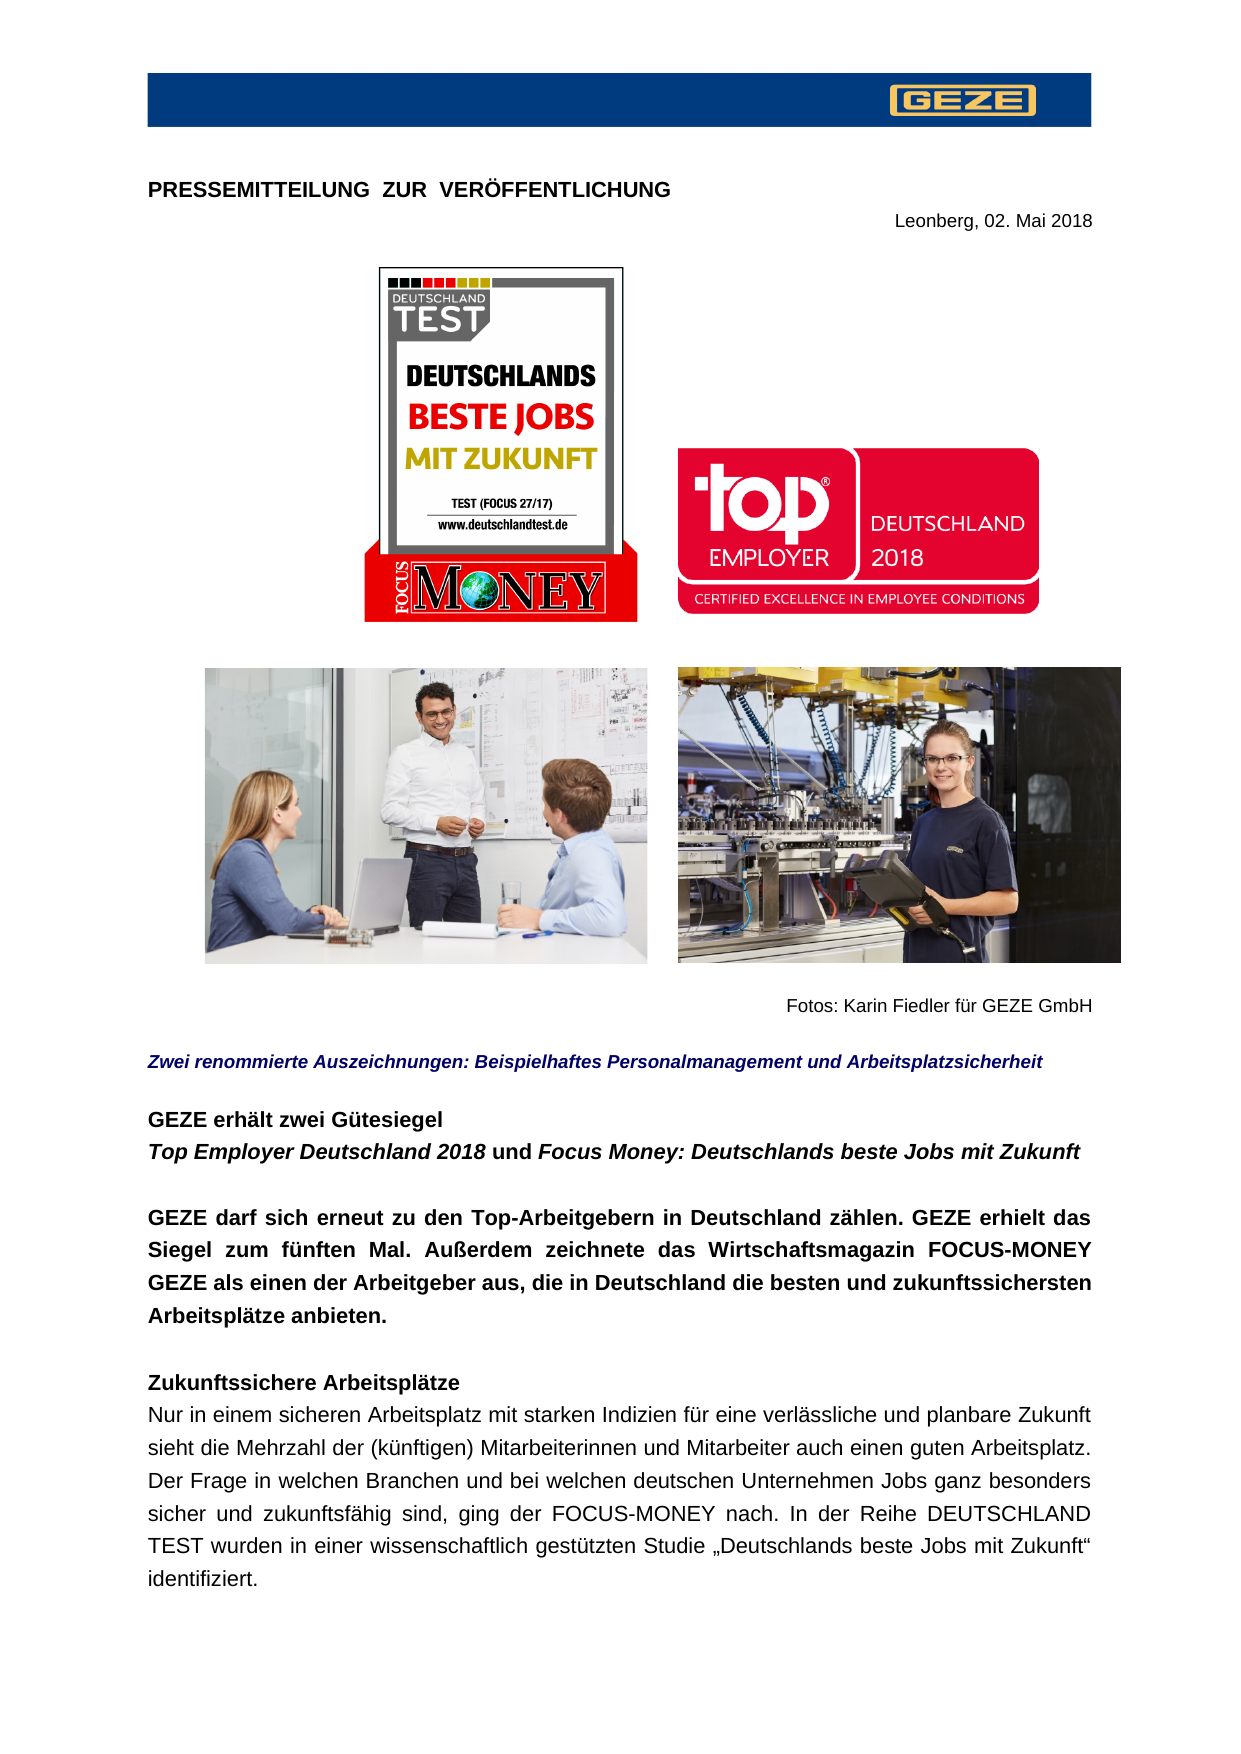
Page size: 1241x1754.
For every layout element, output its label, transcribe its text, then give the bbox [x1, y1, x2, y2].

text Nur in einem sicheren Arbeitsplatz mit starken Indizien für eine verlässliche und planbare Zukunft sieht die Mehrzahl der (künftigen) Mitarbeiterinnen und Mitarbeiter auch einen guten Arbeitsplatz. Der Frage in welchen Branchen und bei welchen deutschen Unternehmen Jobs ganz besonders sicher und zukunftsfähig sind, ging der FOCUS-MONEY nach. In der Reihe DEUTSCHLAND TEST wurden in einer wissenschaftlich gestützten Studie „Deutschlands beste Jobs mit Zukunft“ identifiziert. [148, 1402, 1092, 1591]
subtitle Top Employer Deutschland 2018 und Focus Money: Deutschlands beste Jobs mit Zukunft [148, 1139, 1092, 1164]
text Zwei renommierte Auszeichnungen: Beispielhaftes Personalmanagement und Arbeitsplatzsicherheit [148, 1050, 1092, 1072]
picture [678, 667, 1121, 963]
subtitle GEZE erhält zwei Gütesiegel [148, 1106, 1092, 1132]
text Zukunftssichere Arbeitsplätze [148, 1369, 1092, 1395]
picture [364, 267, 638, 622]
text Leonberg, 02. Mai 2018 [148, 210, 1092, 231]
subtitle PRESSEMITTEILUNG ZUR VERÖFFENTLICHUNG [148, 177, 1092, 202]
text GEZE darf sich erneut zu den Top-Arbeitgebern in Deutschland zählen. GEZE erhielt das Siegel zum fünften Mal. Außerdem zeichnete das Wirtschaftsmagazin FOCUS-MONEY GEZE als einen der Arbeitgeber aus, die in Deutschland die besten und zukunftssichersten Arbeitsplätze anbieten. [148, 1204, 1092, 1328]
picture [204, 668, 648, 964]
picture [677, 448, 1039, 614]
picture [147, 73, 1092, 127]
text Fotos: Karin Fiedler für GEZE GmbH [148, 994, 1092, 1016]
